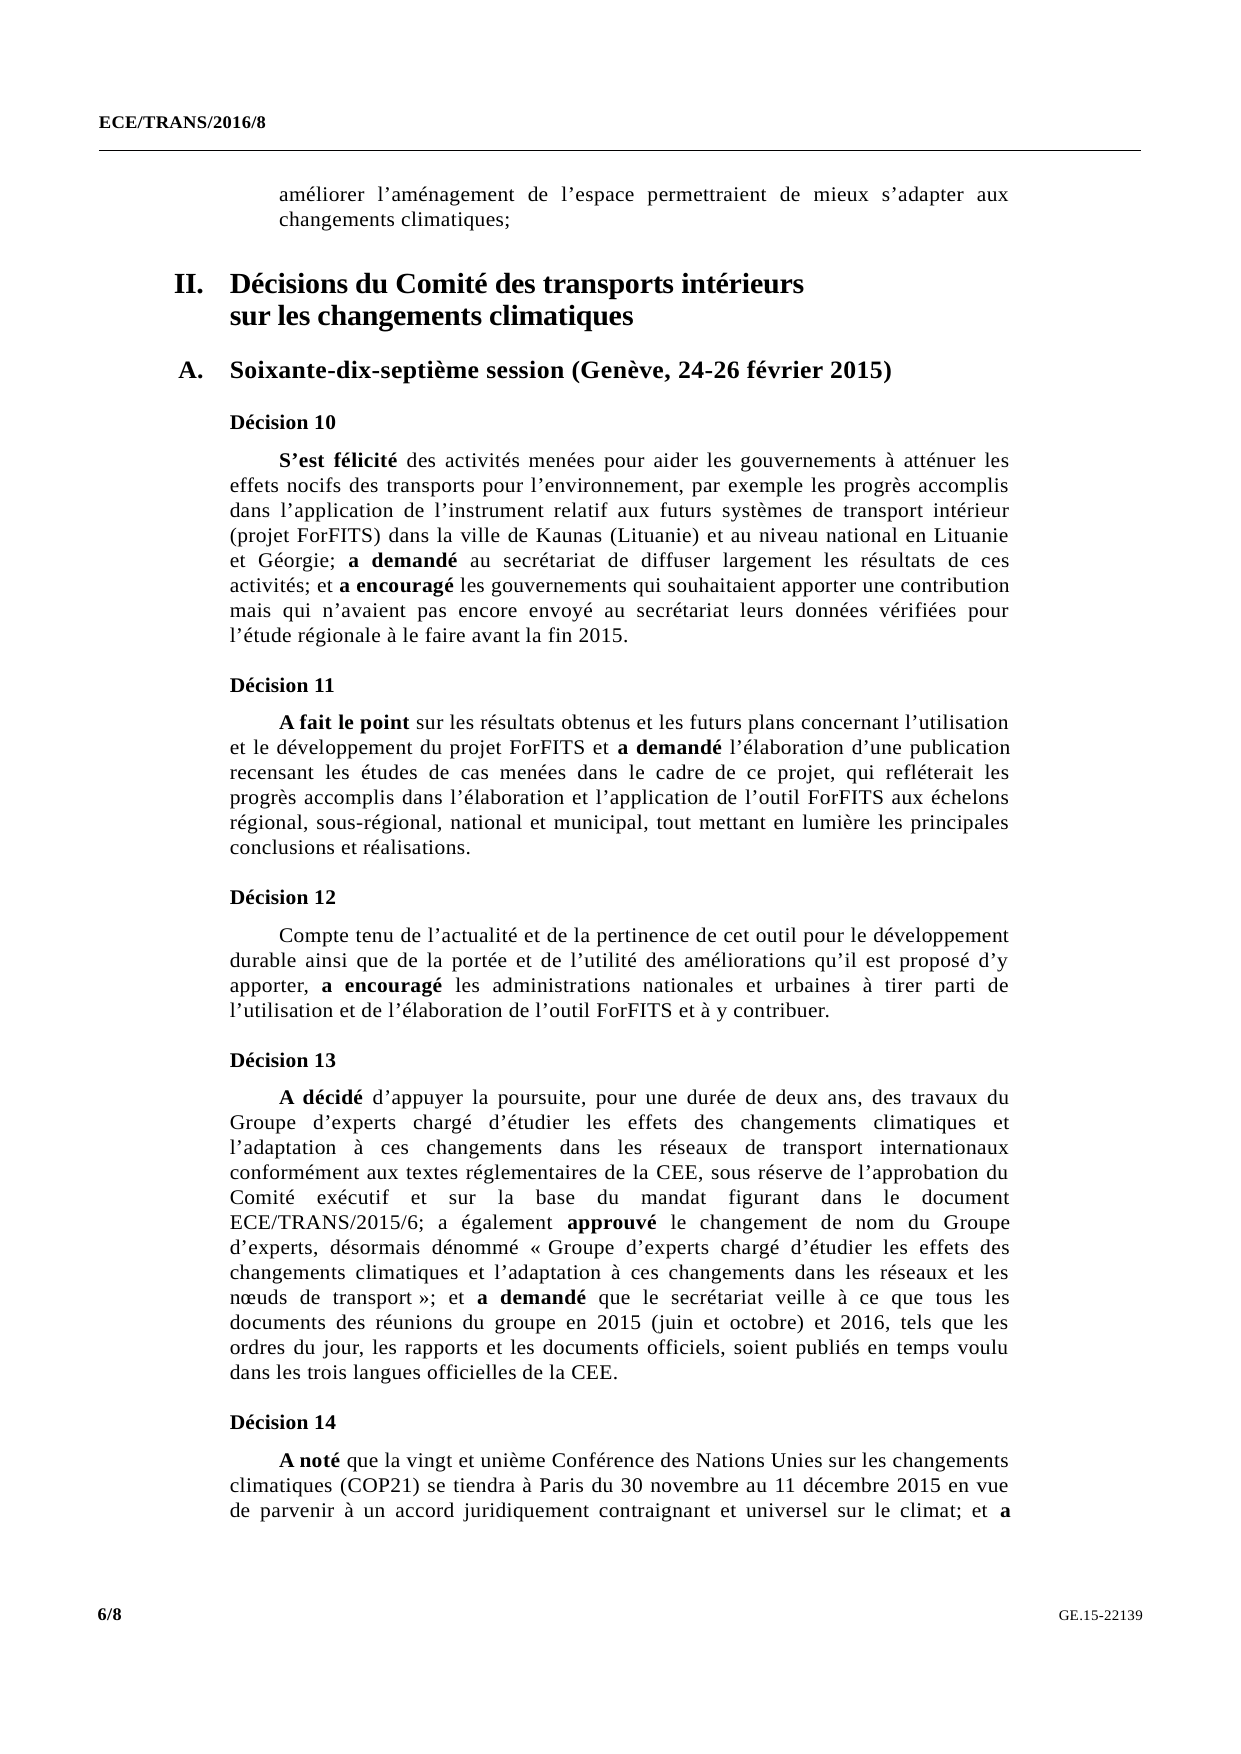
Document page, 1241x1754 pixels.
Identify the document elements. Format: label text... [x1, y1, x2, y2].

text A. Soixante-dix-septième session (Genève, 24-26 février 2015) [97, 356, 1011, 384]
text Décision 13 [97, 1047, 1011, 1072]
text A fait le point sur les résultats obtenus et les futurs plans concernant l’utilisation et le développement du projet ForFITS et a demandé l’élaboration d’une publication recensant les études de cas menées dans le cadre de ce projet, qui refléterait les progrès accomplis dans l’élaboration et l’application de l’outil ForFITS aux échelons régional, sous-régional, national et municipal, tout mettant en lumière les principales conclusions et réalisations. [229, 709, 1011, 859]
text A décidé d’appuyer la poursuite, pour une durée de deux ans, des travaux du Groupe d’experts chargé d’étudier les effets des changements climatiques et l’adaptation à ces changements dans les réseaux de transport internationaux conformément aux textes réglementaires de la CEE, sous réserve de l’approbation du Comité exécutif et sur la base du mandat figurant dans le document ECE/TRANS/2015/6; a également approuvé le changement de nom du Groupe d’experts, désormais dénommé « Groupe d’experts chargé d’étudier les effets des changements climatiques et l’adaptation à ces changements dans les réseaux et les nœuds de transport »; et a demandé que le secrétariat veille à ce que tous les documents des réunions du groupe en 2015 (juin et octobre) et 2016, tels que les ordres du jour, les rapports et les documents officiels, soient publiés en temps voulu dans les trois langues officielles de la CEE. [229, 1084, 1011, 1384]
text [229, 181, 1011, 231]
text Décision 12 [97, 884, 1011, 909]
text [229, 1447, 1011, 1522]
text II. Décisions du Comité des transports intérieurs sur les changements climatiques [97, 269, 1011, 331]
text Décision 11 [97, 672, 1011, 697]
text Décision 14 [97, 1409, 1011, 1434]
text Décision 10 [97, 409, 1011, 434]
text S’est félicité des activités menées pour aider les gouvernements à atténuer les effets nocifs des transports pour l’environnement, par exemple les progrès accomplis dans l’application de l’instrument relatif aux futurs systèmes de transport intérieur (projet ForFITS) dans la ville de Kaunas (Lituanie) et au niveau national en Lituanie et Géorgie; a demandé au secrétariat de diffuser largement les résultats de ces activités; et a encouragé les gouvernements qui souhaitaient apporter une contribution mais qui n’avaient pas encore envoyé au secrétariat leurs données vérifiées pour l’étude régionale à le faire avant la fin 2015. [229, 447, 1011, 647]
text Compte tenu de l’actualité et de la pertinence de cet outil pour le développement durable ainsi que de la portée et de l’utilité des améliorations qu’il est proposé d’y apporter, a encouragé les administrations nationales et urbaines à tirer parti de l’utilisation et de l’élaboration de l’outil ForFITS et à y contribuer. [229, 922, 1011, 1022]
